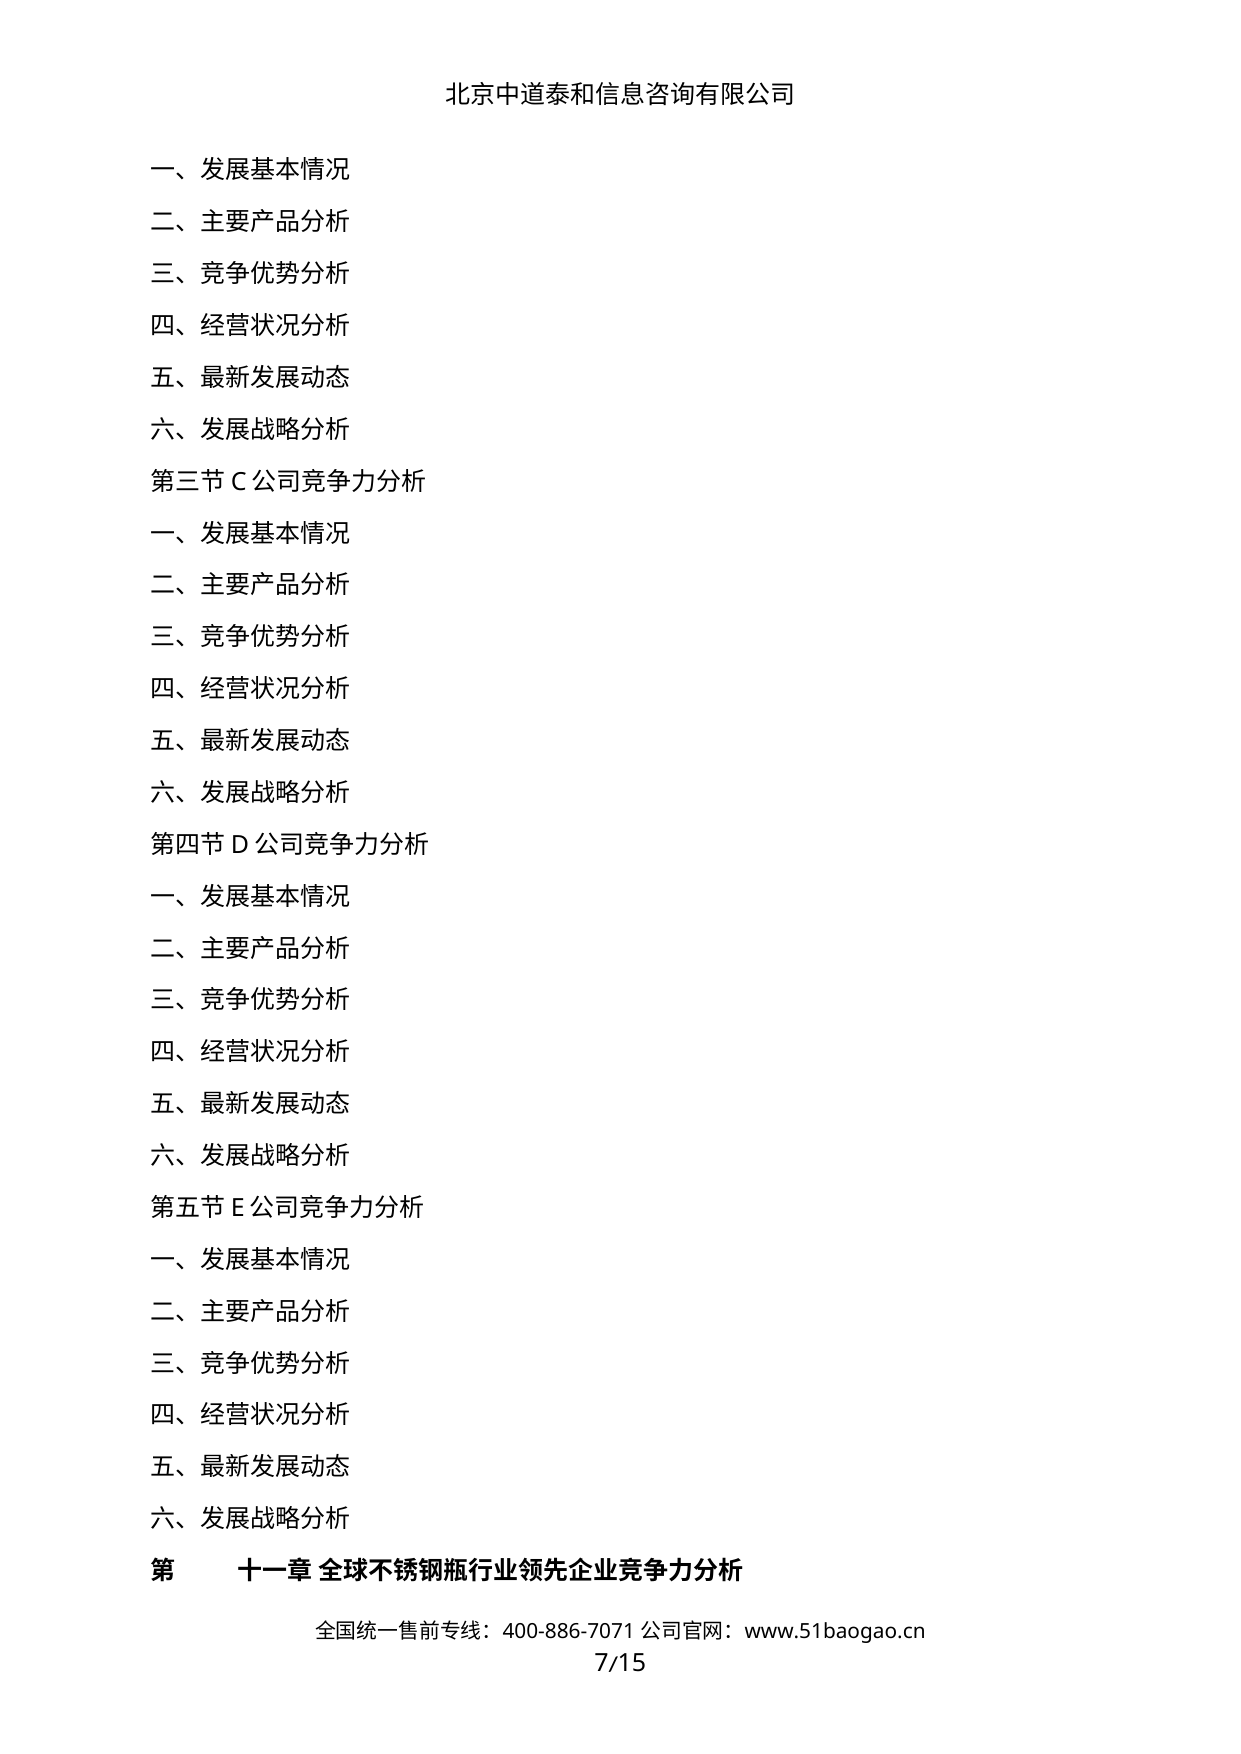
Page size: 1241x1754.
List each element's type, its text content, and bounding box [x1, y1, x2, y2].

text 三、竞争优势分析 [150, 980, 1090, 1016]
text 四、经营状况分析 [150, 1395, 1090, 1431]
text 三、竞争优势分析 [150, 1343, 1090, 1379]
text 一、发展基本情况 [150, 1239, 1090, 1276]
text 一、发展基本情况 [150, 513, 1090, 549]
text 二、主要产品分析 [150, 928, 1090, 964]
text 第 十一章 全球不锈钢瓶行业领先企业竞争力分析 [150, 1551, 1090, 1587]
text 二、主要产品分析 [150, 1291, 1090, 1327]
text 六、发展战略分析 [150, 1499, 1090, 1535]
text 二、主要产品分析 [150, 565, 1090, 601]
text 五、最新发展动态 [150, 357, 1090, 394]
text 四、经营状况分析 [150, 1032, 1090, 1068]
text 第五节 E公司竞争力分析 [150, 1187, 1090, 1224]
text 一、发展基本情况 [150, 150, 1090, 186]
text 三、竞争优势分析 [150, 617, 1090, 653]
text 一、发展基本情况 [150, 876, 1090, 912]
text 四、经营状况分析 [150, 306, 1090, 342]
text 四、经营状况分析 [150, 669, 1090, 705]
text 六、发展战略分析 [150, 409, 1090, 446]
text 六、发展战略分析 [150, 772, 1090, 809]
text 五、最新发展动态 [150, 721, 1090, 757]
text 三、竞争优势分析 [150, 254, 1090, 290]
text 五、最新发展动态 [150, 1084, 1090, 1120]
text 第三节 C公司竞争力分析 [150, 461, 1090, 497]
text 五、最新发展动态 [150, 1447, 1090, 1483]
text 二、主要产品分析 [150, 202, 1090, 238]
text 六、发展战略分析 [150, 1136, 1090, 1172]
text 第四节 D公司竞争力分析 [150, 824, 1090, 861]
